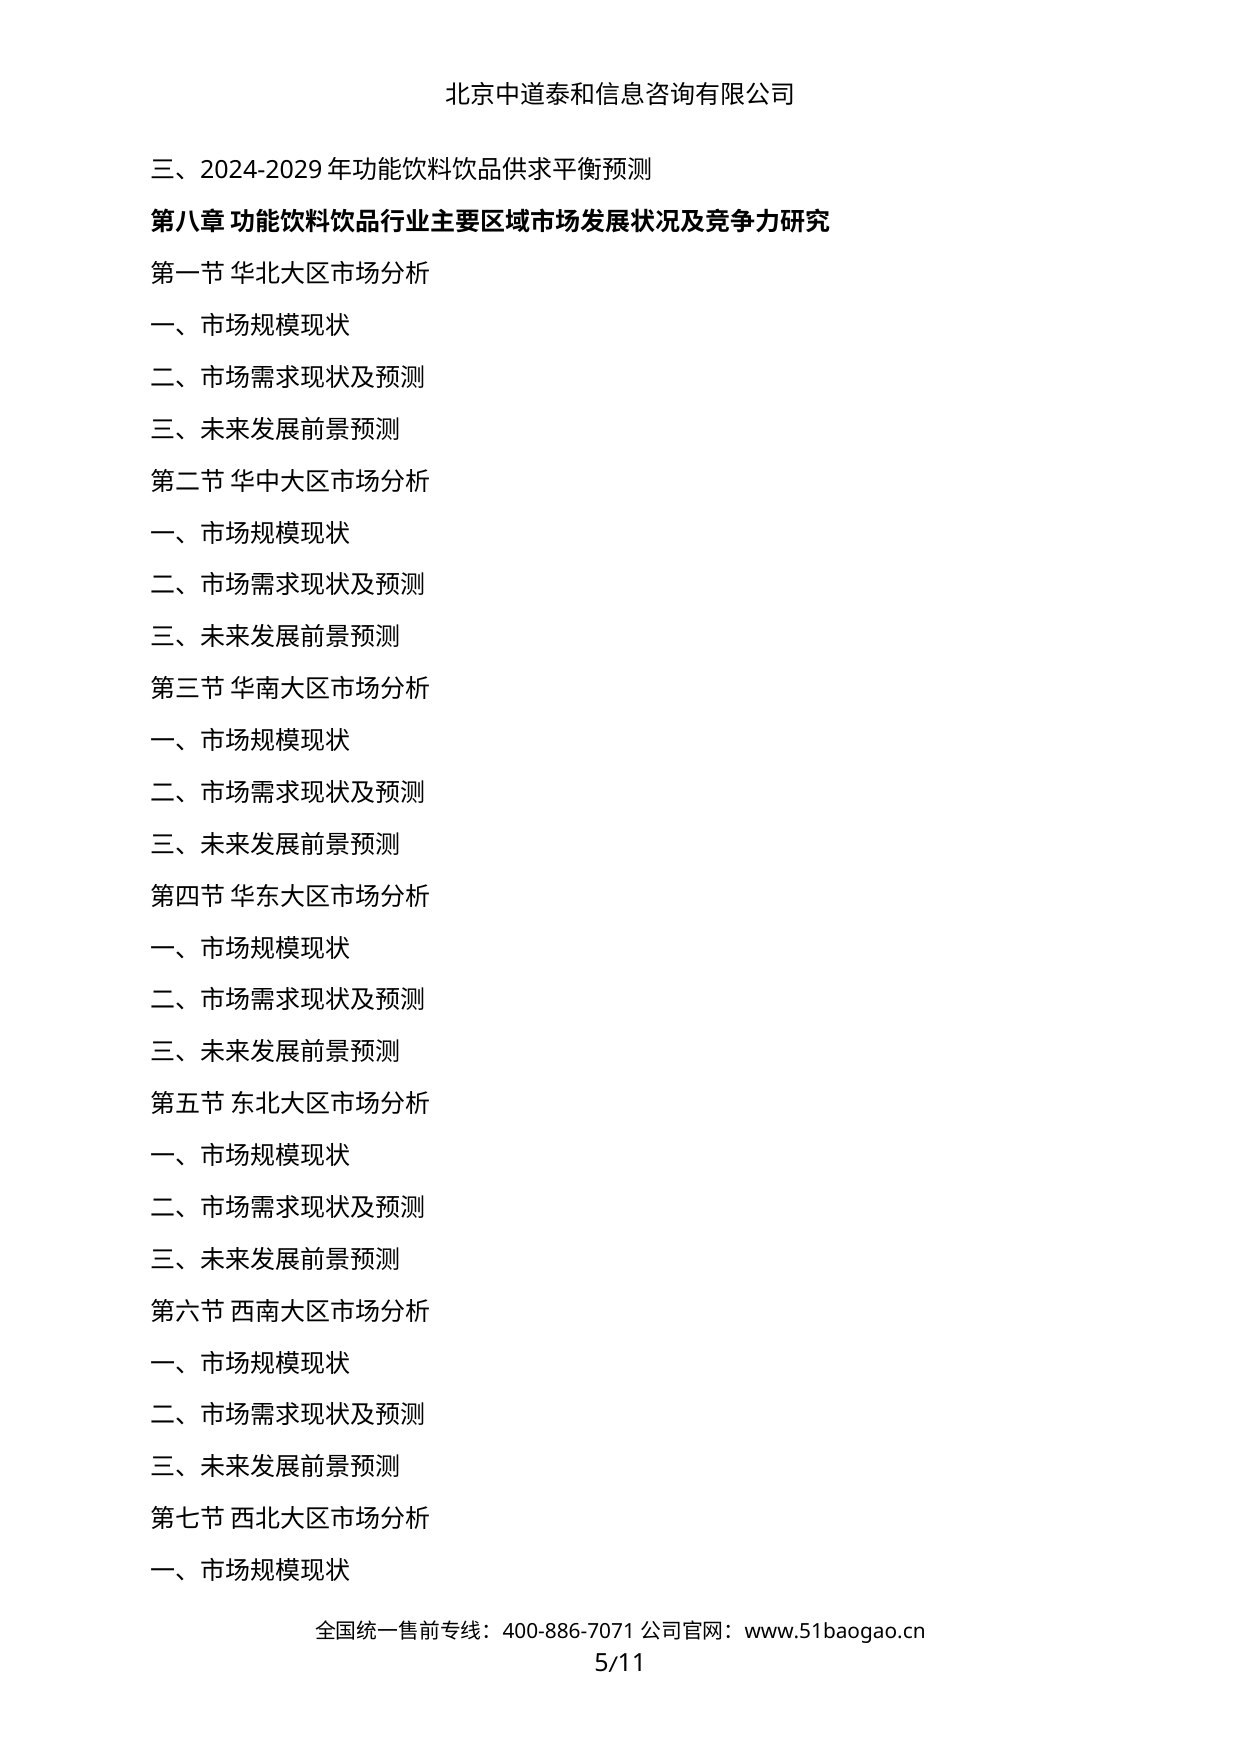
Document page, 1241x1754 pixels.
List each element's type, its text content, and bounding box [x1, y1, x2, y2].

text 第三节 华南大区市场分析 [150, 669, 1090, 705]
text 二、市场需求现状及预测 [150, 1395, 1090, 1431]
text 三、未来发展前景预测 [150, 617, 1090, 653]
text 第一节 华北大区市场分析 [150, 254, 1090, 290]
text 第八章 功能饮料饮品行业主要区域市场发展状况及竞争力研究 [150, 202, 1090, 238]
text 二、市场需求现状及预测 [150, 565, 1090, 601]
text 三、未来发展前景预测 [150, 1239, 1090, 1276]
text 一、市场规模现状 [150, 721, 1090, 757]
text 三、2024-2029年功能饮料饮品供求平衡预测 [150, 150, 1090, 186]
text 二、市场需求现状及预测 [150, 357, 1090, 394]
text 第五节 东北大区市场分析 [150, 1084, 1090, 1120]
text 第七节 西北大区市场分析 [150, 1499, 1090, 1535]
text 三、未来发展前景预测 [150, 1032, 1090, 1068]
text 第六节 西南大区市场分析 [150, 1291, 1090, 1327]
text 第四节 华东大区市场分析 [150, 876, 1090, 912]
text 二、市场需求现状及预测 [150, 772, 1090, 809]
text 一、市场规模现状 [150, 1343, 1090, 1379]
text 三、未来发展前景预测 [150, 824, 1090, 861]
text 第二节 华中大区市场分析 [150, 461, 1090, 497]
text 三、未来发展前景预测 [150, 409, 1090, 446]
text 一、市场规模现状 [150, 306, 1090, 342]
text 二、市场需求现状及预测 [150, 980, 1090, 1016]
text 一、市场规模现状 [150, 1551, 1090, 1587]
text 三、未来发展前景预测 [150, 1447, 1090, 1483]
text 一、市场规模现状 [150, 513, 1090, 549]
text 一、市场规模现状 [150, 928, 1090, 964]
text 二、市场需求现状及预测 [150, 1187, 1090, 1224]
text 一、市场规模现状 [150, 1136, 1090, 1172]
